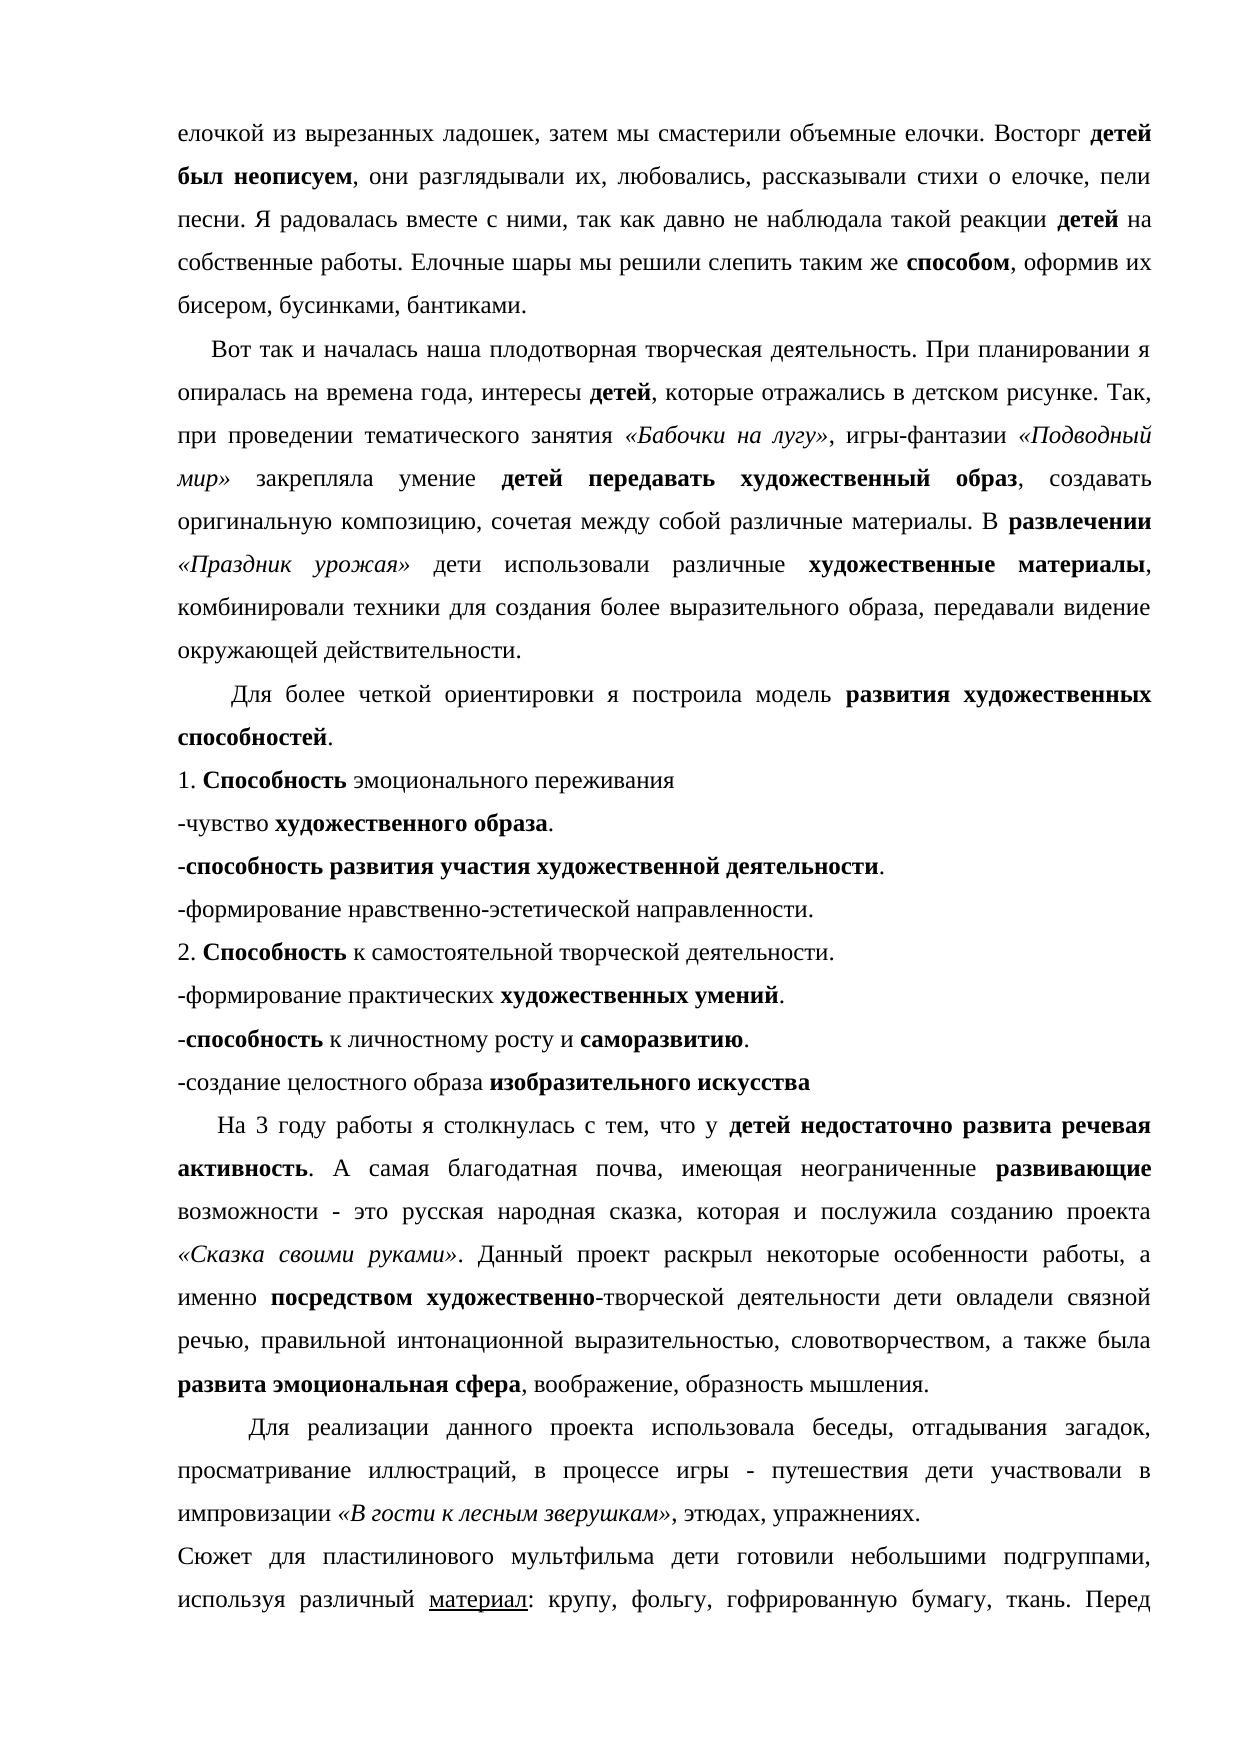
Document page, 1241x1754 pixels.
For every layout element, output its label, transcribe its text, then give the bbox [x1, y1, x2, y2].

text -формирование нравственно-эстетической направленности. [177, 894, 1152, 923]
text -способность к личностному росту и саморазвитию. [177, 1024, 1152, 1052]
text -создание целостного образа изобразительного искусства [177, 1067, 1152, 1096]
text 2. Способность к самостоятельной творческой деятельности. [177, 937, 1152, 966]
text -способность развития участия художественной деятельности. [177, 851, 1152, 880]
text -формирование практических художественных умений. [177, 981, 1152, 1009]
text 1. Способность эмоционального переживания [177, 765, 1152, 794]
text На 3 году работы я столкнулась с тем, что у детей недостаточно развита речевая активность. А самая благодатная почва, имеющая неограниченные развивающие возможности - это русская народная сказка, которая и послужила созданию проекта «Сказка своими руками». Данный проект раскрыл некоторые особенности работы, а именно посредством художественно-творческой деятельности дети овладели связной речью, правильной интонационной выразительностью, словотворчеством, а также была развита эмоциональная сфера, воображение, образность мышления. [177, 1110, 1152, 1397]
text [177, 1541, 1152, 1613]
text Вот так и началась наша плодотворная творческая деятельность. При планировании я опиралась на времена года, интересы детей, которые отражались в детском рисунке. Так, при проведении тематического занятия «Бабочки на лугу», игры-фантазии «Подводный мир» закрепляла умение детей передавать художественный образ, создавать оригинальную композицию, сочетая между собой различные материалы. В развлечении «Праздник урожая» дети использовали различные художественные материалы, комбинировали техники для создания более выразительного образа, передавали видение окружающей действительности. [177, 334, 1152, 664]
text Для более четкой ориентировки я построила модель развития художественных способностей. [177, 679, 1152, 751]
text Для реализации данного проекта использовала беседы, отгадывания загадок, просматривание иллюстраций, в процессе игры - путешествия дети участвовали в импровизации «В гости к лесным зверушкам», этюдах, упражнениях. [177, 1412, 1152, 1527]
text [177, 118, 1152, 319]
text -чувство художественного образа. [177, 808, 1152, 837]
